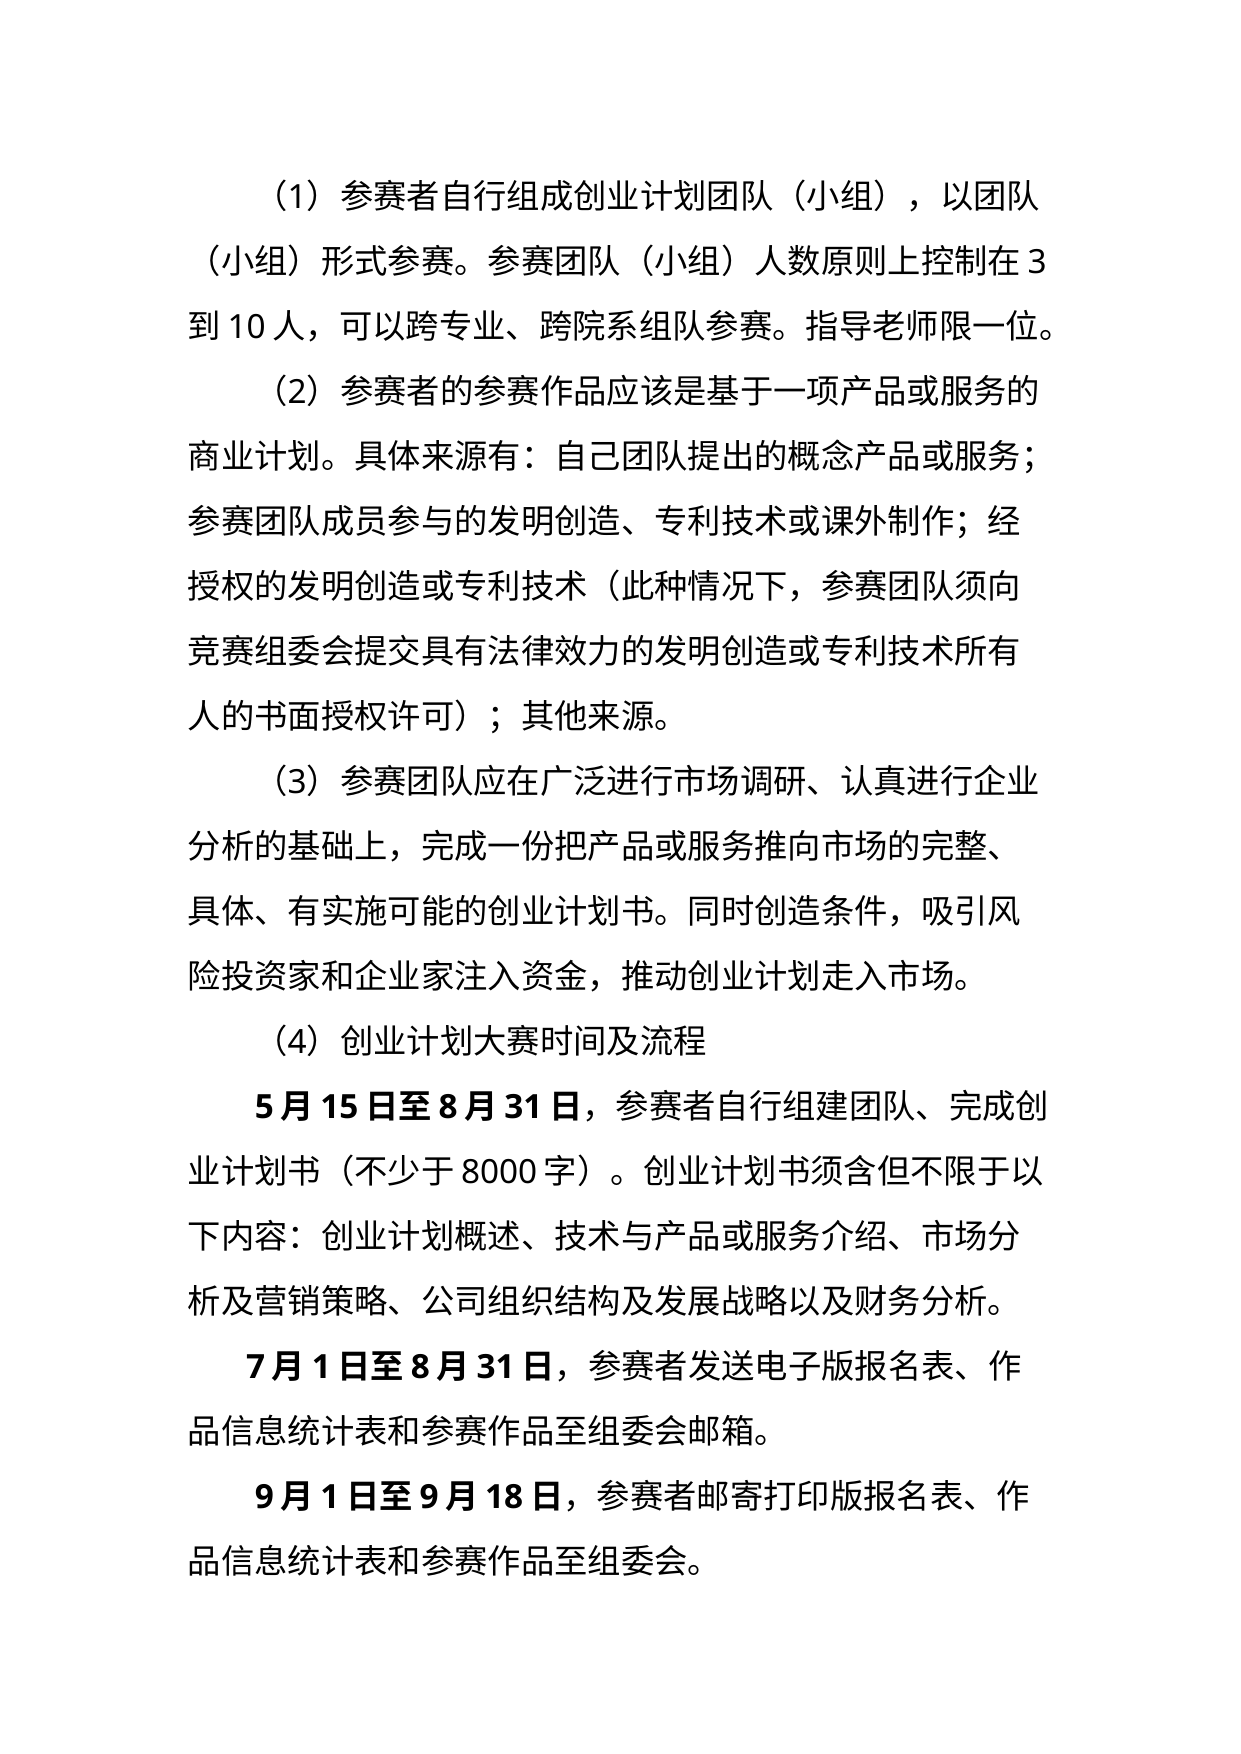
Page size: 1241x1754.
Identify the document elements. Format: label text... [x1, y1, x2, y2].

text （4）创业计划大赛时间及流程 [187, 1007, 1053, 1072]
text （1）参赛者自行组成创业计划团队（小组），以团队（小组）形式参赛。参赛团队（小组）人数原则上控制在3到10人，可以跨专业、跨院系组队参赛。指导老师限一位。 [187, 162, 1053, 357]
text 9月1日至9月18日，参赛者邮寄打印版报名表、作品信息统计表和参赛作品至组委会。 [187, 1462, 1053, 1592]
text 7月1日至8月31日，参赛者发送电子版报名表、作品信息统计表和参赛作品至组委会邮箱。 [187, 1332, 1053, 1462]
text 5月15日至8月31日，参赛者自行组建团队、完成创业计划书（不少于8000字）。创业计划书须含但不限于以下内容：创业计划概述、技术与产品或服务介绍、市场分析及营销策略、公司组织结构及发展战略以及财务分析。 [187, 1072, 1053, 1332]
text （3）参赛团队应在广泛进行市场调研、认真进行企业分析的基础上，完成一份把产品或服务推向市场的完整、具体、有实施可能的创业计划书。同时创造条件，吸引风险投资家和企业家注入资金，推动创业计划走入市场。 [187, 747, 1053, 1007]
text （2）参赛者的参赛作品应该是基于一项产品或服务的商业计划。具体来源有：自己团队提出的概念产品或服务；参赛团队成员参与的发明创造、专利技术或课外制作；经授权的发明创造或专利技术（此种情况下，参赛团队须向竞赛组委会提交具有法律效力的发明创造或专利技术所有人的书面授权许可）；其他来源。 [187, 357, 1053, 747]
